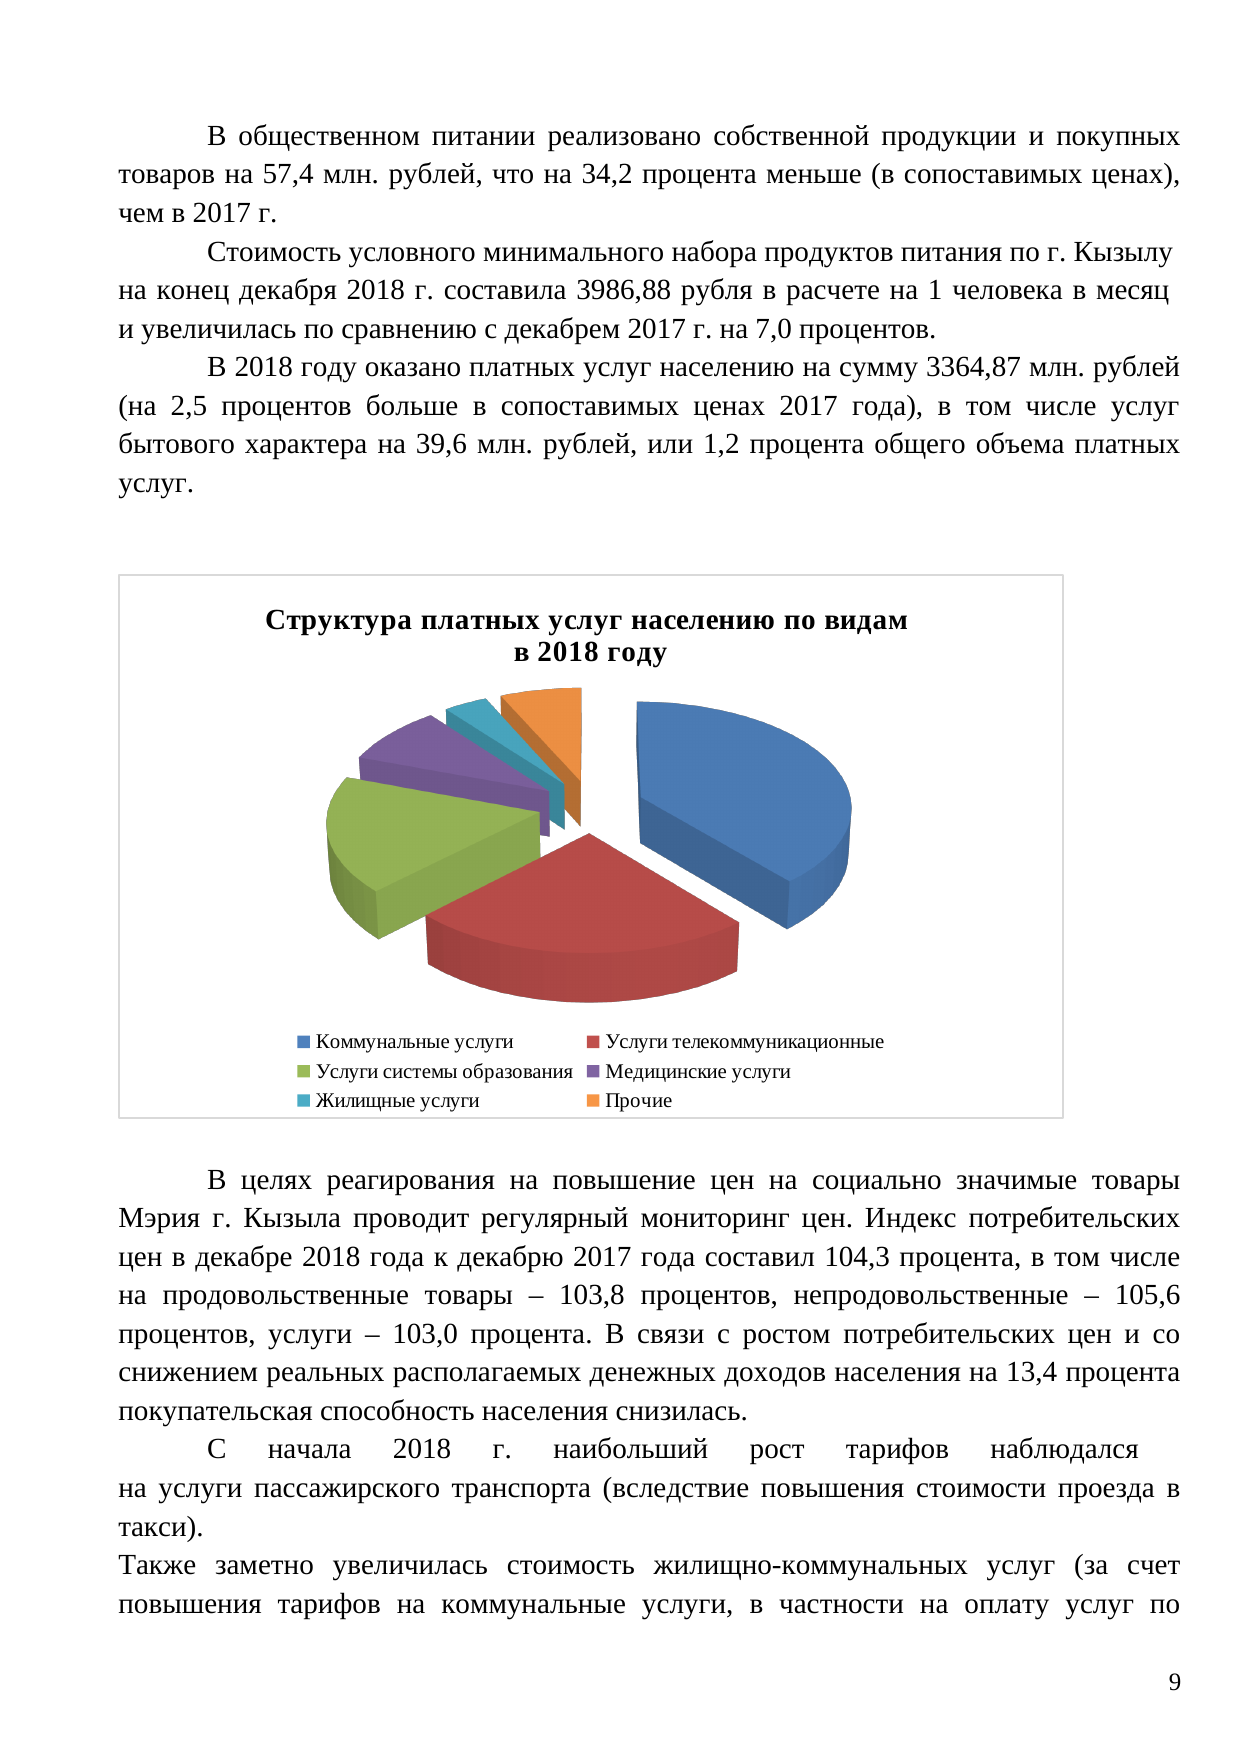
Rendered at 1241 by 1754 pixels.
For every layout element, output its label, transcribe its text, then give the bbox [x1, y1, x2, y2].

text В целях реагирования на повышение цен на социально значимые товары Мэрия г. Кызыла проводит регулярный мониторинг цен. Индекс потребительских цен в декабре 2018 года к декабрю 2017 года составил 104,3 процента, в том числе на продовольственные товары – 103,8 процентов, непродовольственные – 105,6 процентов, услуги – 103,0 процента. В связи с ростом потребительских цен и со снижением реальных располагаемых денежных доходов населения на 13,4 процента покупательская способность населения снизилась. [118, 1162, 1181, 1427]
text Стоимость условного минимального набора продуктов питания по г. Кызылу на конец декабря 2018 г. составила 3986,88 рубля в расчете на 1 человека в месяц и увеличилась по сравнению с декабрем 2017 г. на 7,0 процентов. [118, 234, 1181, 344]
text В 2018 году оказано платных услуг населению на сумму 3364,87 млн. рублей (на 2,5 процентов больше в сопоставимых ценах 2017 года), в том числе услуг бытового характера на 39,6 млн. рублей, или 1,2 процента общего объема платных услуг. [118, 349, 1181, 498]
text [118, 1432, 1181, 1619]
text В общественном питании реализовано собственной продукции и покупных товаров на 57,4 млн. рублей, что на 34,2 процента меньше (в сопоставимых ценах), чем в 2017 г. [118, 118, 1181, 229]
